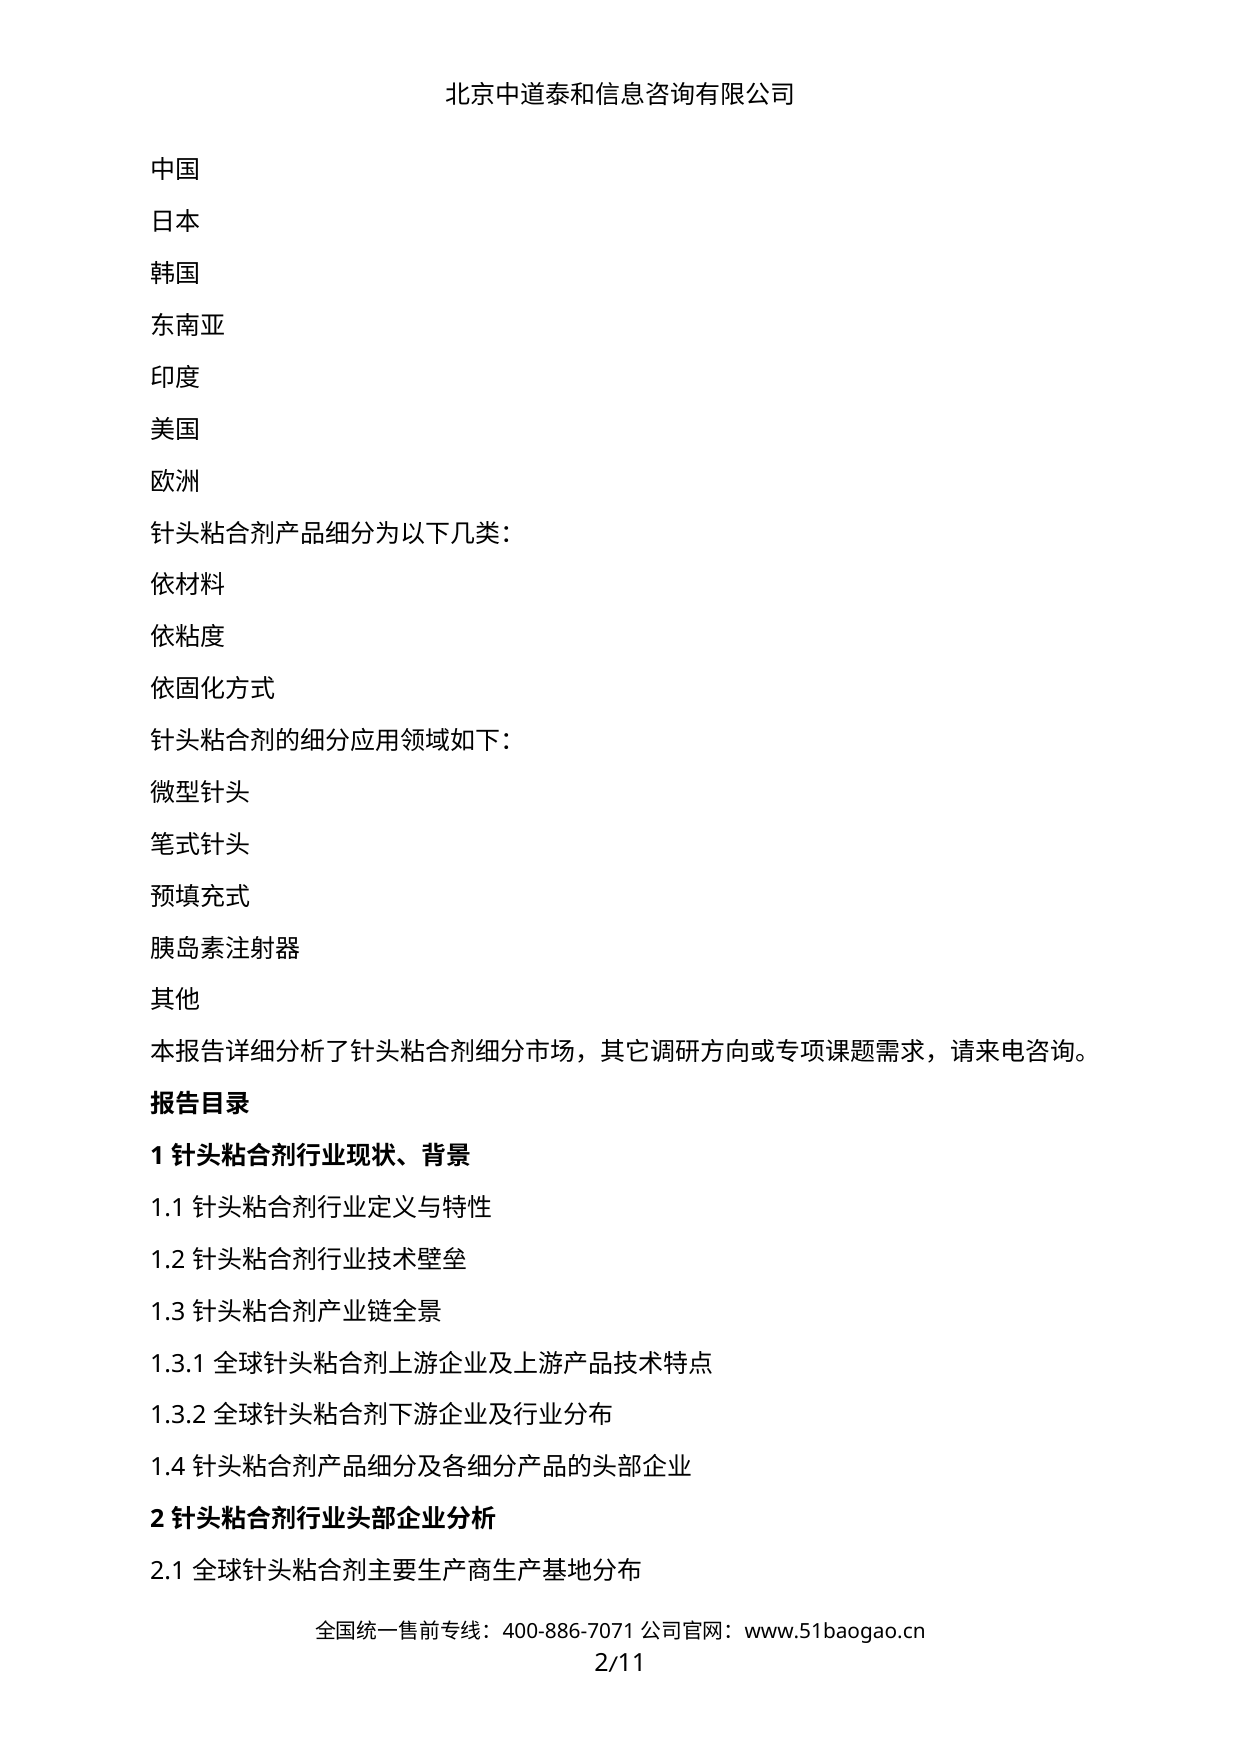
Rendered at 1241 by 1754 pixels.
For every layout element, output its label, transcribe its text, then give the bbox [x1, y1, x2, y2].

text 印度 [150, 357, 1090, 394]
text 1.2 针头粘合剂行业技术壁垒 [150, 1239, 1090, 1276]
text 依粘度 [150, 617, 1090, 653]
text 胰岛素注射器 [150, 928, 1090, 964]
text 本报告详细分析了针头粘合剂细分市场，其它调研方向或专项课题需求，请来电咨询。 [150, 1032, 1090, 1068]
text 1.3.2 全球针头粘合剂下游企业及行业分布 [150, 1395, 1090, 1431]
text 东南亚 [150, 306, 1090, 342]
text 微型针头 [150, 772, 1090, 809]
text 中国 [150, 150, 1090, 186]
text 1 针头粘合剂行业现状、背景 [150, 1136, 1090, 1172]
text 预填充式 [150, 876, 1090, 912]
text 2 针头粘合剂行业头部企业分析 [150, 1499, 1090, 1535]
text 欧洲 [150, 461, 1090, 497]
text 韩国 [150, 254, 1090, 290]
text 笔式针头 [150, 824, 1090, 861]
text 1.3 针头粘合剂产业链全景 [150, 1291, 1090, 1327]
text 依固化方式 [150, 669, 1090, 705]
text 1.1 针头粘合剂行业定义与特性 [150, 1187, 1090, 1224]
text 美国 [150, 409, 1090, 446]
text 1.3.1 全球针头粘合剂上游企业及上游产品技术特点 [150, 1343, 1090, 1379]
text 其他 [150, 980, 1090, 1016]
text 日本 [150, 202, 1090, 238]
text 1.4 针头粘合剂产品细分及各细分产品的头部企业 [150, 1447, 1090, 1483]
text 依材料 [150, 565, 1090, 601]
text 针头粘合剂产品细分为以下几类： [150, 513, 1090, 549]
text 报告目录 [150, 1084, 1090, 1120]
text 2.1 全球针头粘合剂主要生产商生产基地分布 [150, 1551, 1090, 1587]
text 针头粘合剂的细分应用领域如下： [150, 721, 1090, 757]
